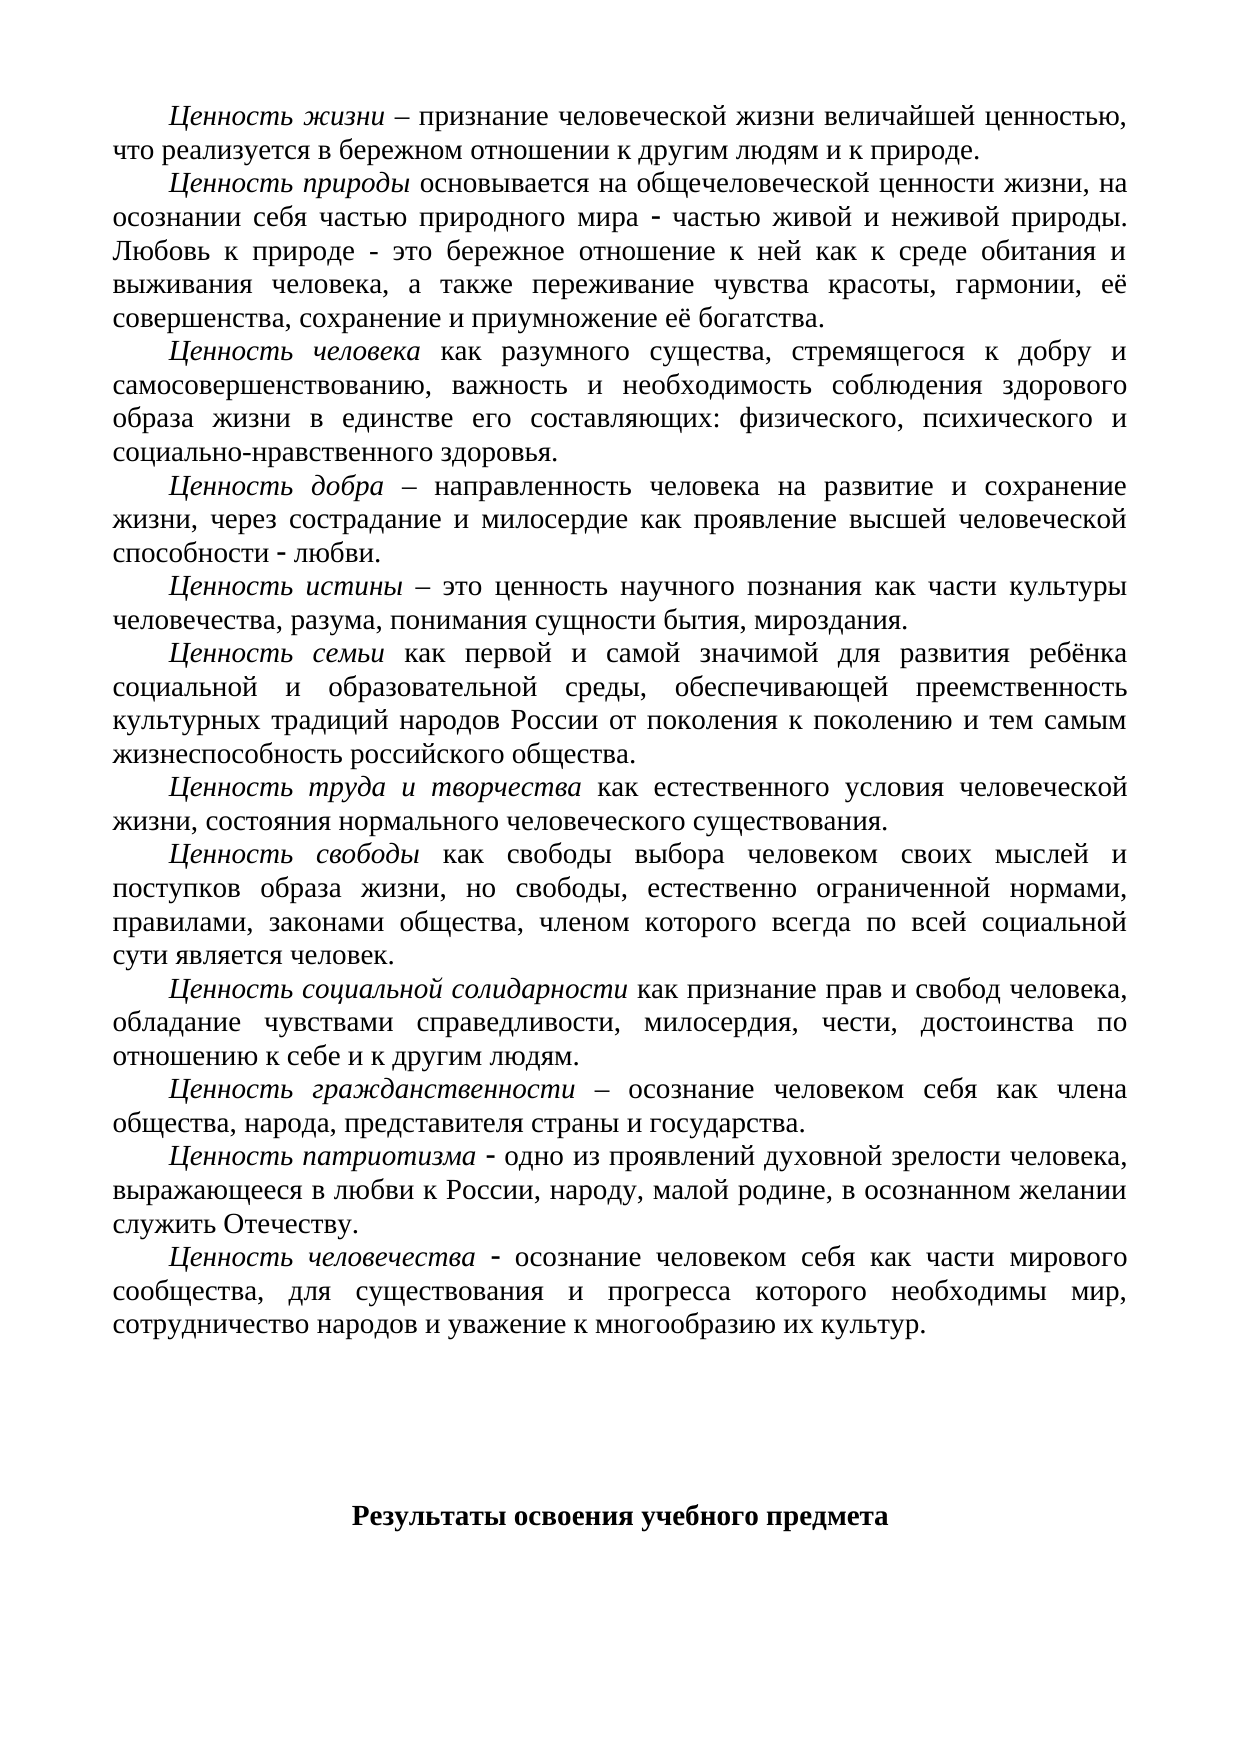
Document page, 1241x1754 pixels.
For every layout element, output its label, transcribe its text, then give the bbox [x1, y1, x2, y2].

text Ценность патриотизма одно из проявлений духовной зрелости человека, выражающееся в любви к России, народу, малой родине, в осознанном желании служить Отечеству. [112, 1138, 1128, 1239]
text Ценность природы основывается на общечеловеческой ценности жизни, на осознании себя частью природного мира частью живой и неживой природы. Любовь к природе - это бережное отношение к ней как к среде обитания и выживания человека, а также переживание чувства красоты, гармонии, её совершенства, сохранение и приумножение её богатства. [112, 166, 1128, 333]
text Ценность истины – это ценность научного познания как части культуры человечества, разума, понимания сущности бытия, мироздания. [112, 568, 1128, 635]
text Ценность человечества осознание человеком себя как части мирового сообщества, для существования и прогресса которого необходимы мир, сотрудничество народов и уважение к многообразию их культур. [112, 1239, 1128, 1340]
text Результаты освоения учебного предмета [112, 1498, 1128, 1531]
text Ценность семьи как первой и самой значимой для развития ребёнка социальной и образовательной среды, обеспечивающей преемственность культурных традиций народов России от поколения к поколению и тем самым жизнеспособность российского общества. [112, 635, 1128, 769]
text Ценность жизни – признание человеческой жизни величайшей ценностью, что реализуется в бережном отношении к другим людям и к природе. [112, 98, 1128, 166]
text Ценность добра – направленность человека на развитие и сохранение жизни, через сострадание и милосердие как проявление высшей человеческой способности любви. [112, 468, 1128, 568]
text Ценность социальной солидарности как признание прав и свобод человека, обладание чувствами справедливости, милосердия, чести, достоинства по отношению к себе и к другим людям. [112, 971, 1128, 1071]
text Ценность гражданственности – осознание человеком себя как члена общества, народа, представителя страны и государства. [112, 1071, 1128, 1138]
text Ценность труда и творчества как естественного условия человеческой жизни, состояния нормального человеческого существования. [112, 769, 1128, 837]
text Ценность человека как разумного существа, стремящегося к добру и самосовершенствованию, важность и необходимость соблюдения здорового образа жизни в единстве его составляющих: физического, психического и социально-нравственного здоровья. [112, 333, 1128, 468]
text Ценность свободы как свободы выбора человеком своих мыслей и поступков образа жизни, но свободы, естественно ограниченной нормами, правилами, законами общества, членом которого всегда по всей социальной сути является человек. [112, 837, 1128, 971]
